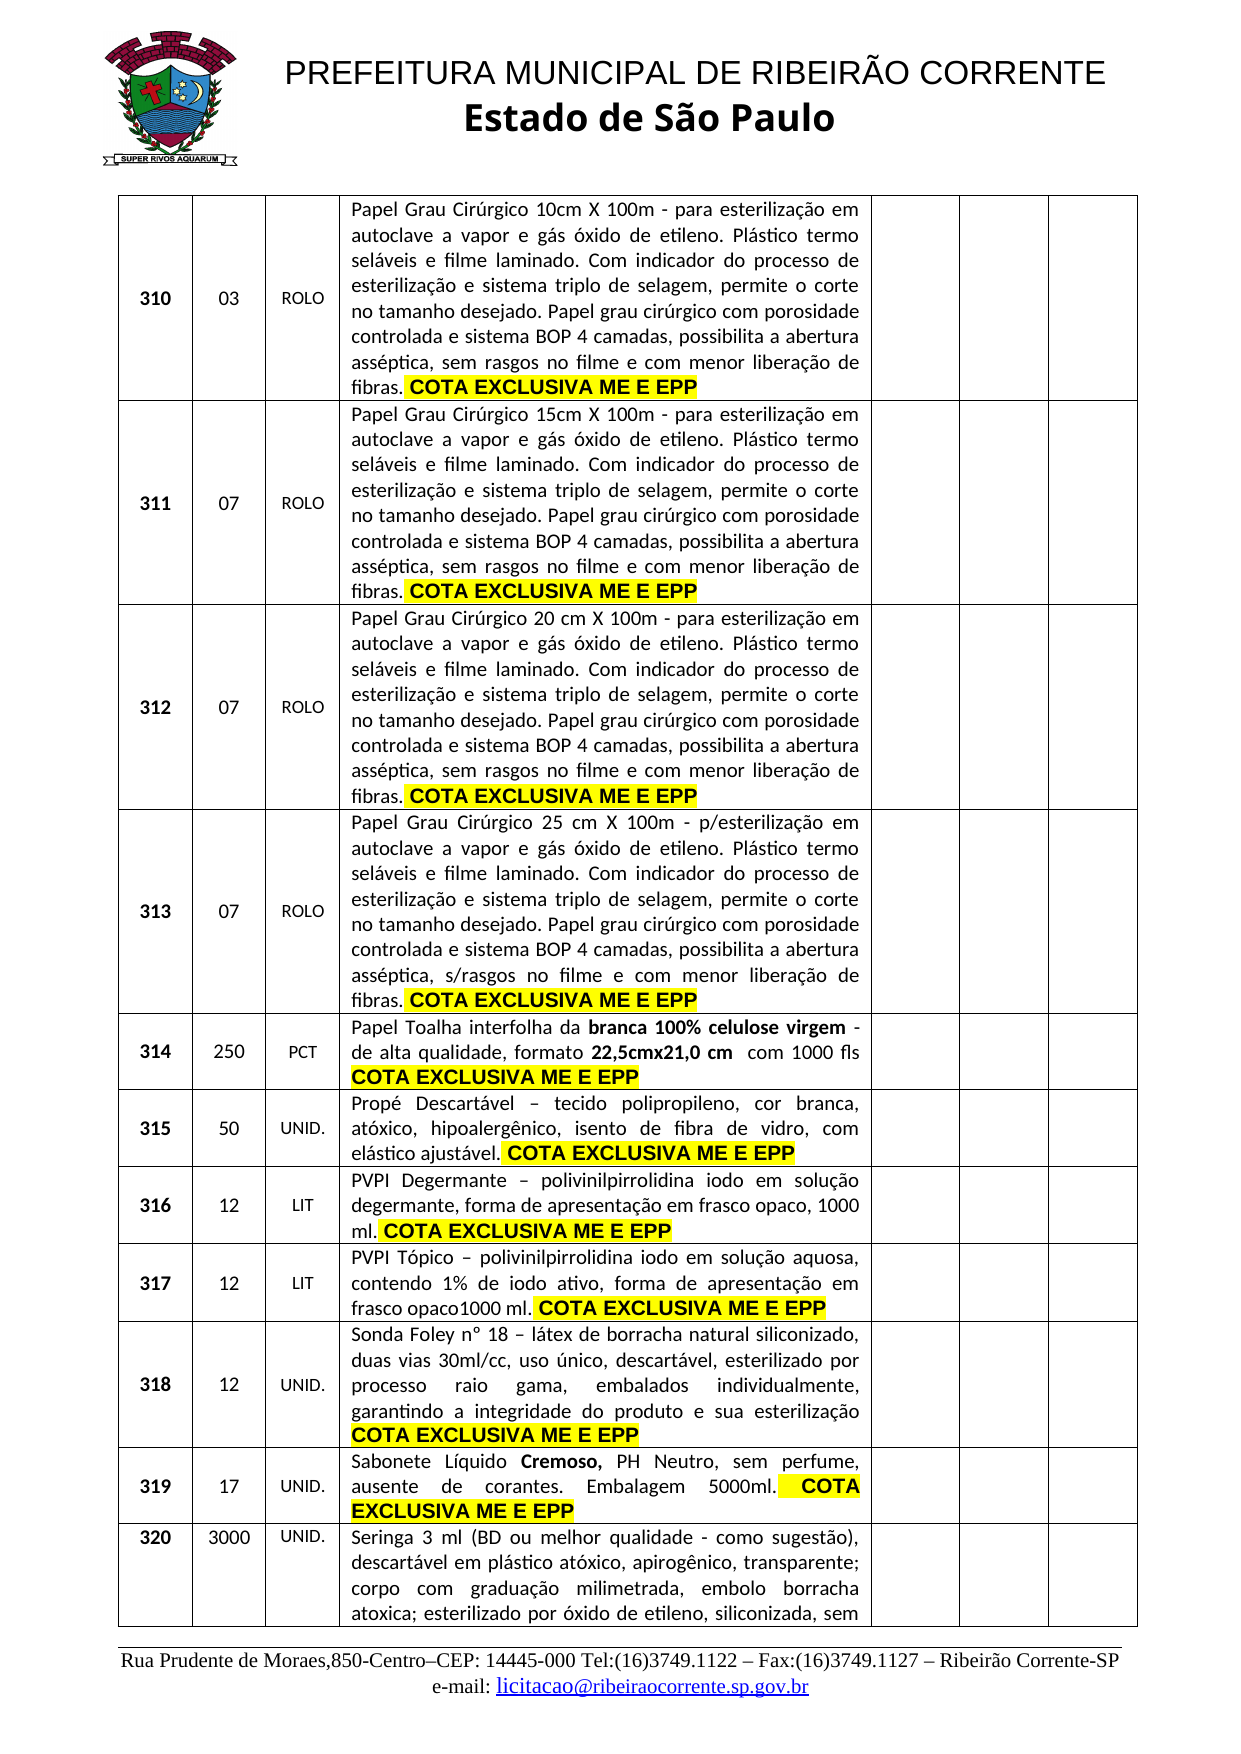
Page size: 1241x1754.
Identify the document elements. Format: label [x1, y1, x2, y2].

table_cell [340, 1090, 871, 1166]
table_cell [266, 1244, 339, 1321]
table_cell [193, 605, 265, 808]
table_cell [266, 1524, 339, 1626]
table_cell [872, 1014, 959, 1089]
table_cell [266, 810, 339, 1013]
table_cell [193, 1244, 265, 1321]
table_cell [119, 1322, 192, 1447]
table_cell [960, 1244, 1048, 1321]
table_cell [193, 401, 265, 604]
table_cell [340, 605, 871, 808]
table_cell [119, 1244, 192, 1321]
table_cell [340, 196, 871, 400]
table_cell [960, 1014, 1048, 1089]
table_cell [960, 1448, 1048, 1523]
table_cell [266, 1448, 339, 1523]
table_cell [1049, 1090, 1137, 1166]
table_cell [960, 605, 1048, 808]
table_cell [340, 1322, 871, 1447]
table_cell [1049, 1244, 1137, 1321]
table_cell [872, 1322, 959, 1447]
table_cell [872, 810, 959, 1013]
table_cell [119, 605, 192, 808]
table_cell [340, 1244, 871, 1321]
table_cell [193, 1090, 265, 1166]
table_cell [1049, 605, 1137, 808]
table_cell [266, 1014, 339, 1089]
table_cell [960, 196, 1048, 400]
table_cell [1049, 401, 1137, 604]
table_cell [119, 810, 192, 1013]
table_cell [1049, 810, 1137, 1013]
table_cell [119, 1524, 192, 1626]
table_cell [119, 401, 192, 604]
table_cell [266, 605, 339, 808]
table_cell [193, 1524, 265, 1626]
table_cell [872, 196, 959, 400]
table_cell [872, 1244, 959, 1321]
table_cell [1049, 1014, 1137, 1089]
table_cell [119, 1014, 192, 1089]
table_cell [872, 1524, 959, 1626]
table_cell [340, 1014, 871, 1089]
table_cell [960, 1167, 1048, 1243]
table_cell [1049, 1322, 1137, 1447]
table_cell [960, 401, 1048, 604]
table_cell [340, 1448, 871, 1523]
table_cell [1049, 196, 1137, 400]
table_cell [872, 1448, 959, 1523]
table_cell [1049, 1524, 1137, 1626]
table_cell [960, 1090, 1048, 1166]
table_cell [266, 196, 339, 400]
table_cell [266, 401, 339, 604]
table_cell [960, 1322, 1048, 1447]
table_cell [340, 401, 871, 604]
picture [102, 31, 238, 166]
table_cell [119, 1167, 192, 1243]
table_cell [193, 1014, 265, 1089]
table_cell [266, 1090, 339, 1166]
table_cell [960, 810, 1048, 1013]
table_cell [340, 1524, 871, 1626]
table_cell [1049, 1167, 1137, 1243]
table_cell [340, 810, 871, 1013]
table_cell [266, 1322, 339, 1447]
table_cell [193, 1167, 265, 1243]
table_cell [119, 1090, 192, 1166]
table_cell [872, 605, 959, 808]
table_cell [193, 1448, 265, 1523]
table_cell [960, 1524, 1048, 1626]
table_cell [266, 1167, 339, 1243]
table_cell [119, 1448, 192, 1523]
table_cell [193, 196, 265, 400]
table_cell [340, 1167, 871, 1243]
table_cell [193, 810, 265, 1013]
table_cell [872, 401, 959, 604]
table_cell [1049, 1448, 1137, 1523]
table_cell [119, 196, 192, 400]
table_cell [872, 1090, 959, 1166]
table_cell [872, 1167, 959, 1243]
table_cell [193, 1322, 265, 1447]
